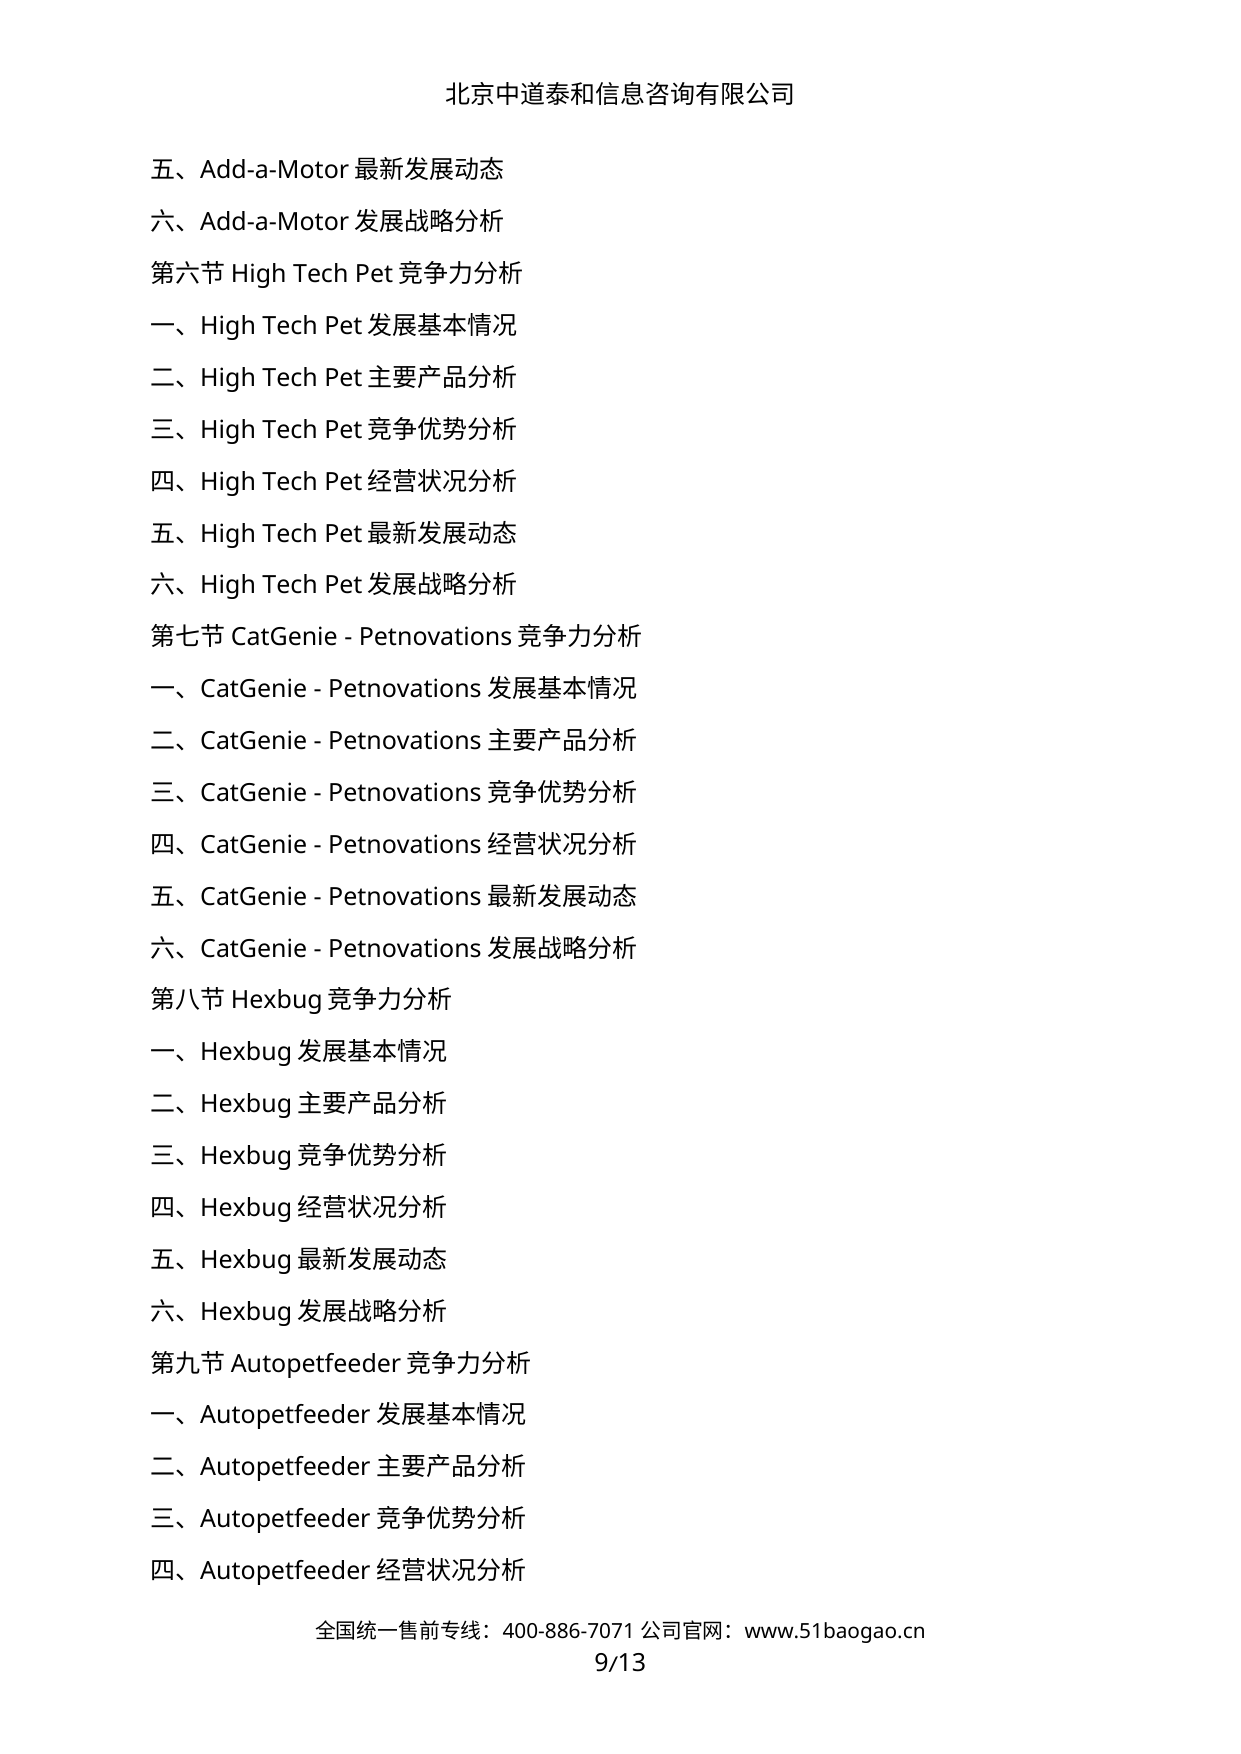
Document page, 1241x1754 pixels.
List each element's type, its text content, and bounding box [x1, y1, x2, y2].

text 一、Hexbug发展基本情况 [150, 1032, 1090, 1068]
text 五、Add-a-Motor最新发展动态 [150, 150, 1090, 186]
text 三、Autopetfeeder竞争优势分析 [150, 1499, 1090, 1535]
text 第九节 Autopetfeeder竞争力分析 [150, 1343, 1090, 1379]
text 五、High Tech Pet最新发展动态 [150, 513, 1090, 549]
text 二、Hexbug主要产品分析 [150, 1084, 1090, 1120]
text 第六节 High Tech Pet竞争力分析 [150, 254, 1090, 290]
text 三、Hexbug竞争优势分析 [150, 1136, 1090, 1172]
text 四、CatGenie - Petnovations经营状况分析 [150, 824, 1090, 861]
text 一、High Tech Pet发展基本情况 [150, 306, 1090, 342]
text 第八节 Hexbug竞争力分析 [150, 980, 1090, 1016]
text 四、Autopetfeeder经营状况分析 [150, 1551, 1090, 1587]
text 二、Autopetfeeder主要产品分析 [150, 1447, 1090, 1483]
text 一、Autopetfeeder发展基本情况 [150, 1395, 1090, 1431]
text 四、High Tech Pet经营状况分析 [150, 461, 1090, 497]
text 六、Add-a-Motor发展战略分析 [150, 202, 1090, 238]
text 二、High Tech Pet主要产品分析 [150, 357, 1090, 394]
text 四、Hexbug经营状况分析 [150, 1187, 1090, 1224]
text 一、CatGenie - Petnovations发展基本情况 [150, 669, 1090, 705]
text 五、Hexbug最新发展动态 [150, 1239, 1090, 1276]
text 六、High Tech Pet发展战略分析 [150, 565, 1090, 601]
text 三、CatGenie - Petnovations竞争优势分析 [150, 772, 1090, 809]
text 三、High Tech Pet竞争优势分析 [150, 409, 1090, 446]
text 六、Hexbug发展战略分析 [150, 1291, 1090, 1327]
text 六、CatGenie - Petnovations发展战略分析 [150, 928, 1090, 964]
text 第七节 CatGenie - Petnovations竞争力分析 [150, 617, 1090, 653]
text 五、CatGenie - Petnovations最新发展动态 [150, 876, 1090, 912]
text 二、CatGenie - Petnovations主要产品分析 [150, 721, 1090, 757]
